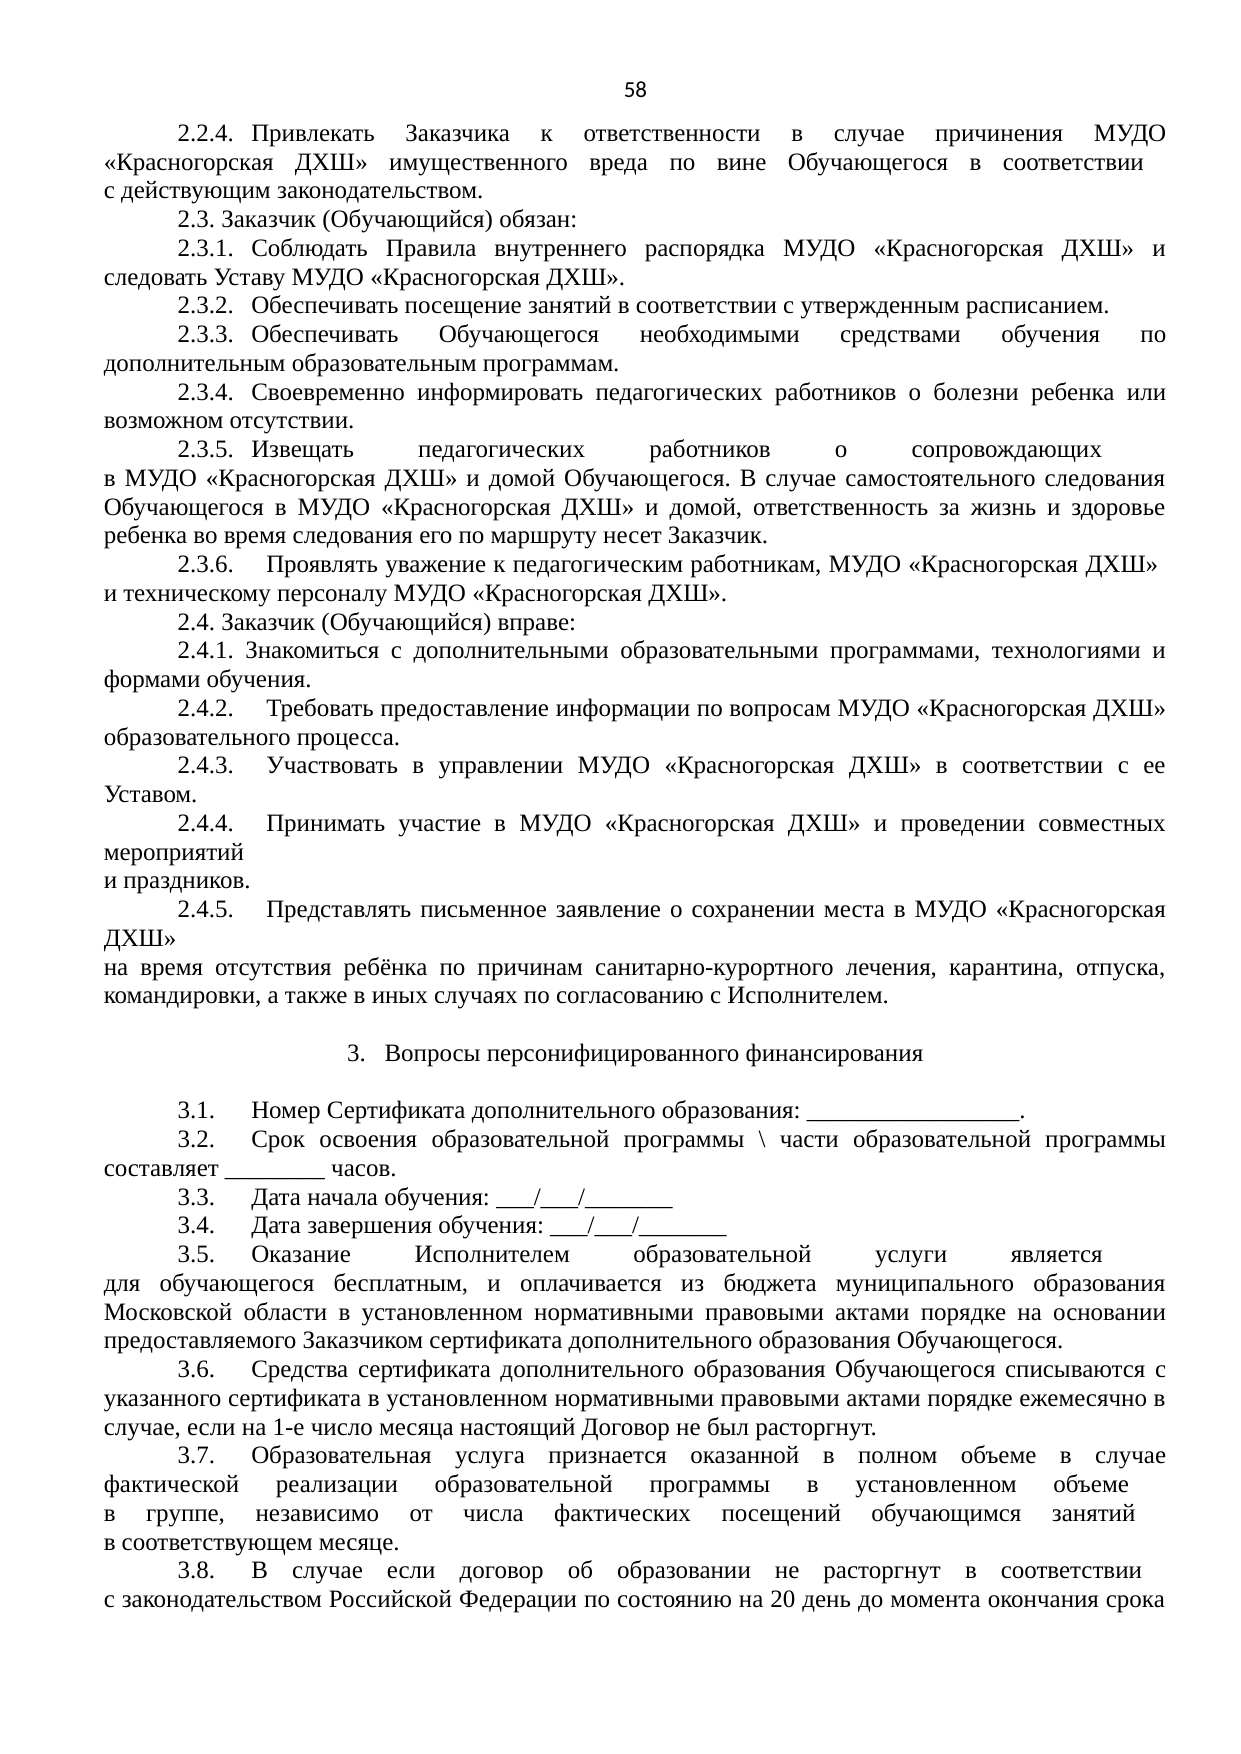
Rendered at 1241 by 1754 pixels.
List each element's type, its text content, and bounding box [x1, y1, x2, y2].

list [103, 1556, 1167, 1613]
list Номер Сертификата дополнительного образования: _________________. [103, 1096, 1167, 1124]
list Принимать участие в МУДО «Красногорская ДХШ» и проведении совместных мероприятий и праздников. [103, 808, 1167, 894]
list Участвовать в управлении МУДО «Красногорская ДХШ» в соответствии с ее Уставом. [103, 751, 1167, 808]
text 2.3. Заказчик (Обучающийся) обязан: [103, 204, 1167, 233]
list Извещать педагогических работников о сопровождающих в МУДО «Красногорская ДХШ» и домой Обучающегося. В случае самостоятельного следования Обучающегося в МУДО «Красногорская ДХШ» и домой, ответственность за жизнь и здоровье ребенка во время следования его по маршруту несет Заказчик. [103, 434, 1167, 549]
text 2.4. Заказчик (Обучающийся) вправе: [177, 607, 1167, 636]
list Оказание Исполнителем образовательной услуги является для обучающегося бесплатным, и оплачивается из бюджета муниципального образования Московской области в установленном нормативными правовыми актами порядке на основании предоставляемого Заказчиком сертификата дополнительного образования Обучающегося. [103, 1239, 1167, 1354]
text 2.4.1. Знакомиться с дополнительными образовательными программами, технологиями и формами обучения. [103, 636, 1167, 693]
list Привлекать Заказчика к ответственности в случае причинения МУДО «Красногорская ДХШ» имущественного вреда по вине Обучающегося в соответствии с действующим законодательством. [103, 118, 1167, 204]
list Образовательная услуга признается оказанной в полном объеме в случае фактической реализации образовательной программы в установленном объеме в группе, независимо от числа фактических посещений обучающимся занятий в соответствующем месяце. [103, 1441, 1167, 1556]
list Обеспечивать Обучающегося необходимыми средствами обучения по дополнительным образовательным программам. [103, 319, 1167, 377]
list Своевременно информировать педагогических работников о болезни ребенка или возможном отсутствии. [103, 377, 1167, 434]
list Дата завершения обучения: ___/___/_______ [103, 1211, 1167, 1239]
list Средства сертификата дополнительного образования Обучающегося списываются с указанного сертификата в установленном нормативными правовыми актами порядке ежемесячно в случае, если на 1-е число месяца настоящий Договор не был расторгнут. [103, 1354, 1167, 1441]
list Дата начала обучения: ___/___/_______ [103, 1182, 1167, 1211]
list Требовать предоставление информации по вопросам МУДО «Красногорская ДХШ» образовательного процесса. [103, 693, 1167, 751]
list Срок освоения образовательной программы \ части образовательной программы составляет ________ часов. [103, 1124, 1167, 1182]
list Проявлять уважение к педагогическим работникам, МУДО «Красногорская ДХШ» и техническому персоналу МУДО «Красногорская ДХШ». [103, 549, 1167, 607]
list Соблюдать Правила внутреннего распорядка МУДО «Красногорская ДХШ» и следовать Уставу МУДО «Красногорская ДХШ». [103, 233, 1167, 291]
list Представлять письменное заявление о сохранении места в МУДО «Красногорская ДХШ» на время отсутствия ребёнка по причинам санитарно-курортного лечения, карантина, отпуска, командировки, а также в иных случаях по согласованию с Исполнителем. [103, 894, 1167, 1009]
list Обеспечивать посещение занятий в соответствии с утвержденным расписанием. [103, 291, 1167, 319]
list Вопросы персонифицированного финансирования [103, 1038, 1167, 1067]
